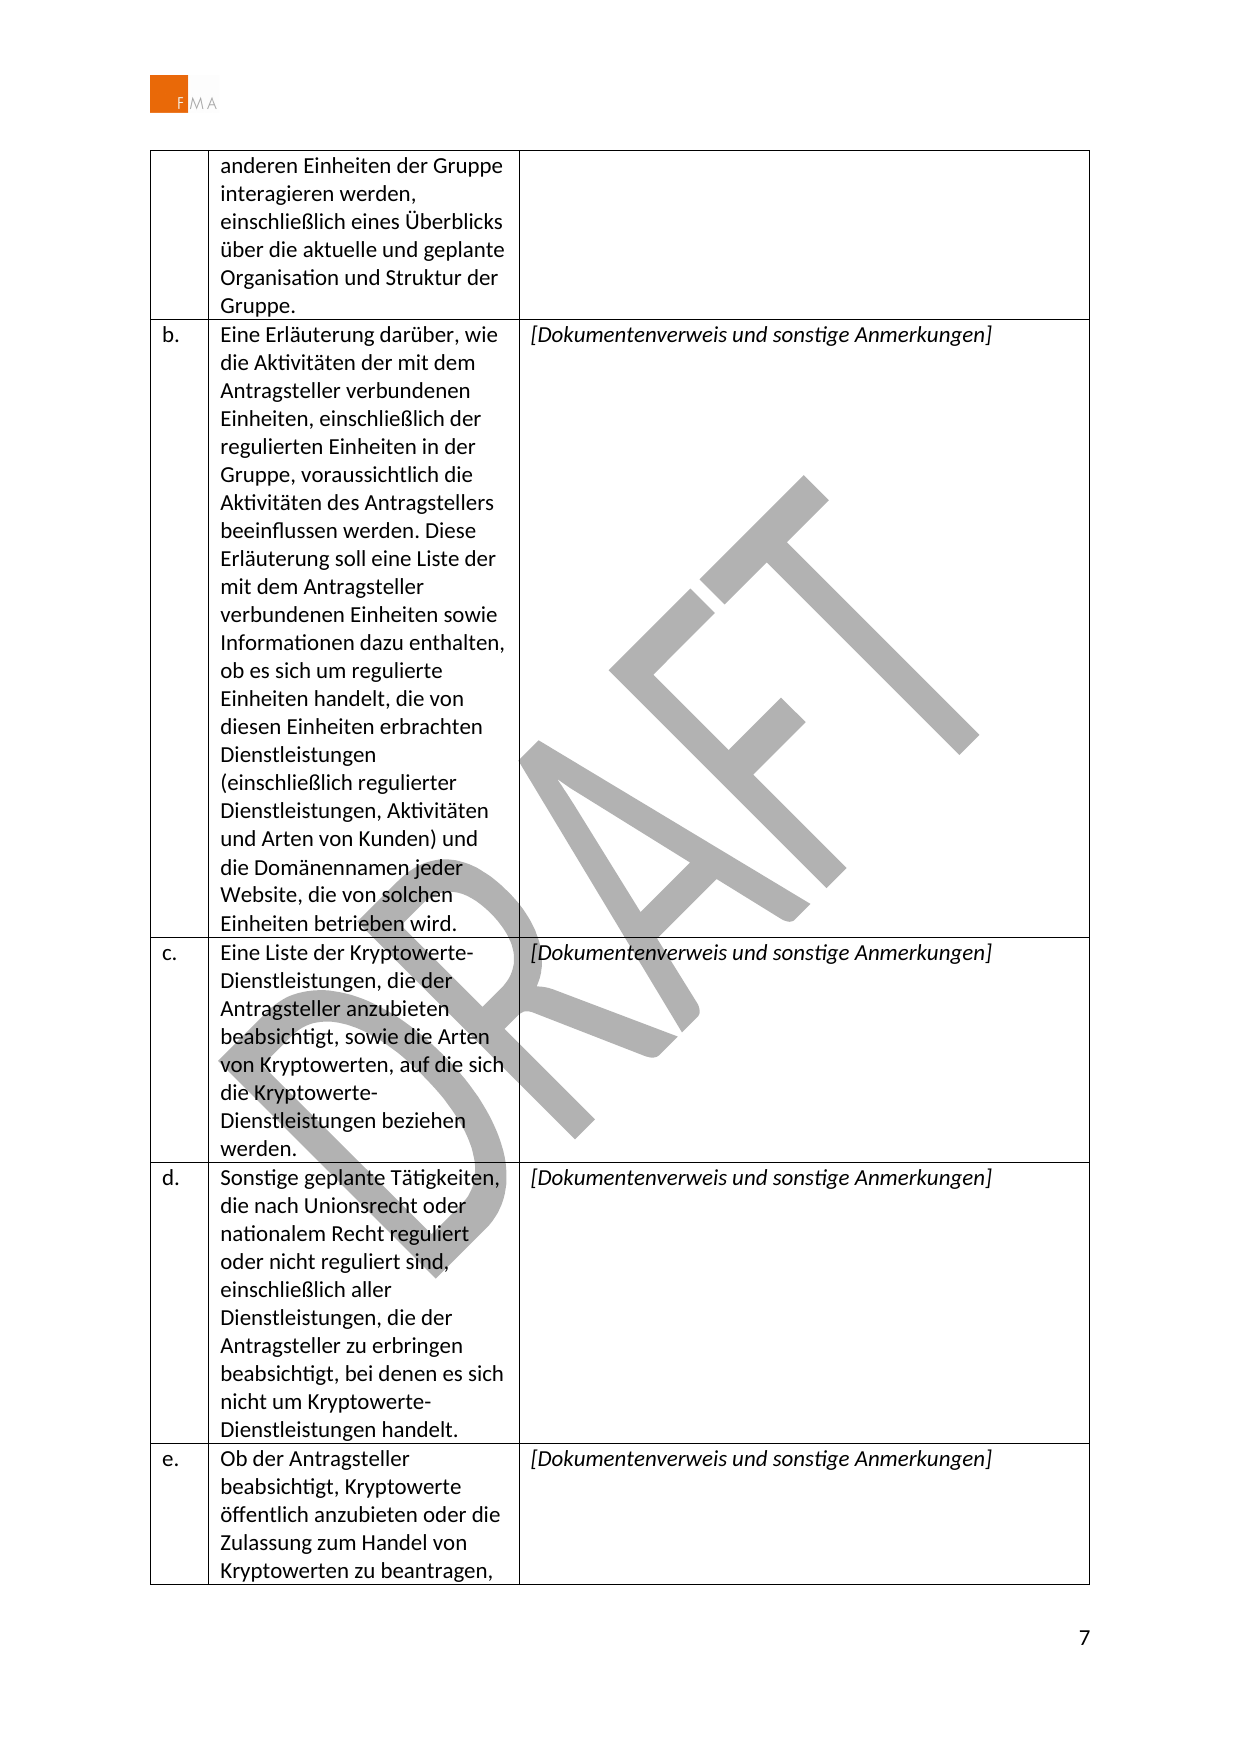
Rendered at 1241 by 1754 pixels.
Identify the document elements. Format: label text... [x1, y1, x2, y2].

table_cell [Dokumentenverweis und sonstige Anmerkungen] [520, 938, 1089, 1162]
table_cell [Dokumentenverweis und sonstige Anmerkungen] [520, 1163, 1089, 1443]
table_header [520, 151, 1089, 319]
table_cell b. [151, 320, 208, 937]
table_cell c. [151, 938, 208, 1162]
table_cell Eine Liste der Kryptowerte-Dienstleistungen, die der Antragsteller anzubieten beabsichtigt, sowie die Arten von Kryptowerten, auf die sich die Kryptowerte-Dienstleistungen beziehen werden. [209, 938, 519, 1162]
table_cell d. [151, 1163, 208, 1443]
table_cell Eine Erläuterung darüber, wie die Aktivitäten der mit dem Antragsteller verbundenen Einheiten, einschließlich der regulierten Einheiten in der Gruppe, voraussichtlich die Aktivitäten des Antragstellers beeinflussen werden. Diese Erläuterung soll eine Liste der mit dem Antragsteller verbundenen Einheiten sowie Informationen dazu enthalten, ob es sich um regulierte Einheiten handelt, die von diesen Einheiten erbrachten Dienstleistungen (einschließlich regulierter Dienstleistungen, Aktivitäten und Arten von Kunden) und die Domänennamen jeder Website, die von solchen Einheiten betrieben wird. [209, 320, 519, 937]
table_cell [520, 1444, 1089, 1584]
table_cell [209, 1444, 519, 1584]
table_cell Sonstige geplante Tätigkeiten, die nach Unionsrecht oder nationalem Recht reguliert oder nicht reguliert sind, einschließlich aller Dienstleistungen, die der Antragsteller zu erbringen beabsichtigt, bei denen es sich nicht um Kryptowerte-Dienstleistungen handelt. [209, 1163, 519, 1443]
picture [150, 75, 220, 113]
table_cell [Dokumentenverweis und sonstige Anmerkungen] [520, 320, 1089, 937]
table_cell e. [151, 1444, 208, 1584]
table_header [209, 151, 519, 319]
table_header a. [151, 151, 208, 319]
